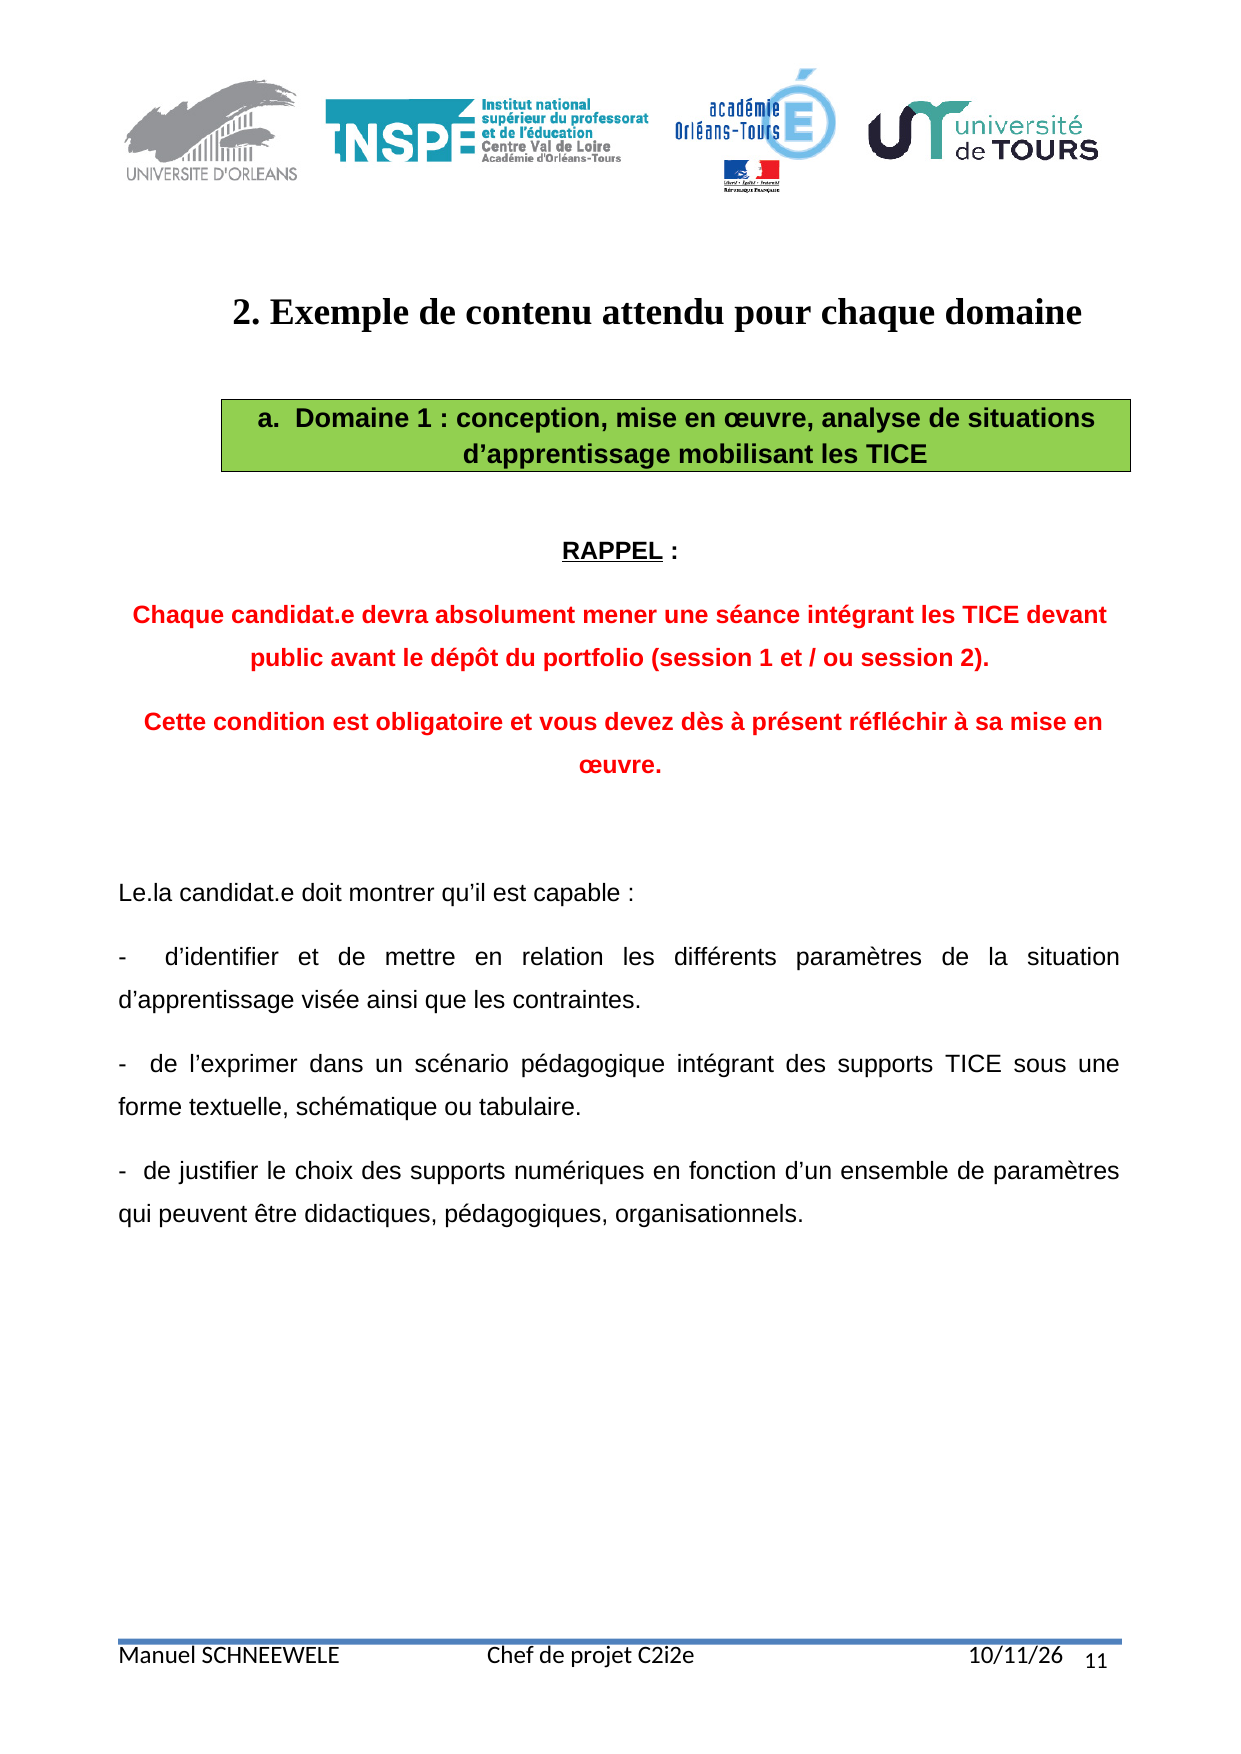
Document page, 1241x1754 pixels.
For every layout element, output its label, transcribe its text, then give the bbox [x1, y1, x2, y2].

text - de l’exprimer dans un scénario pédagogique intégrant des supports TICE sous une forme textuelle, schématique ou tabulaire. [118, 1049, 1122, 1121]
text Chaque candidat.e devra absolument mener une séance intégrant les TICE devant public avant le dépôt du portfolio (session 1 et / ou session 2). [118, 600, 1122, 672]
text Cette condition est obligatoire et vous devez dès à présent réfléchir à sa mise en œuvre. [118, 707, 1122, 779]
subtitle Domaine 1 : conception, mise en œuvre, analyse de situations d’apprentissage mobilisant les TICE [222, 400, 1130, 471]
picture [110, 56, 1115, 203]
text RAPPEL : [118, 536, 1122, 565]
text Le.la candidat.e doit montrer qu’il est capable : [118, 878, 1122, 907]
subtitle Exemple de contenu attendu pour chaque domaine [192, 290, 1122, 333]
text - d’identifier et de mettre en relation les différents paramètres de la situation d’apprentissage visée ainsi que les contraintes. [118, 942, 1122, 1014]
text - de justifier le choix des supports numériques en fonction d’un ensemble de paramètres qui peuvent être didactiques, pédagogiques, organisationnels. [118, 1156, 1122, 1228]
